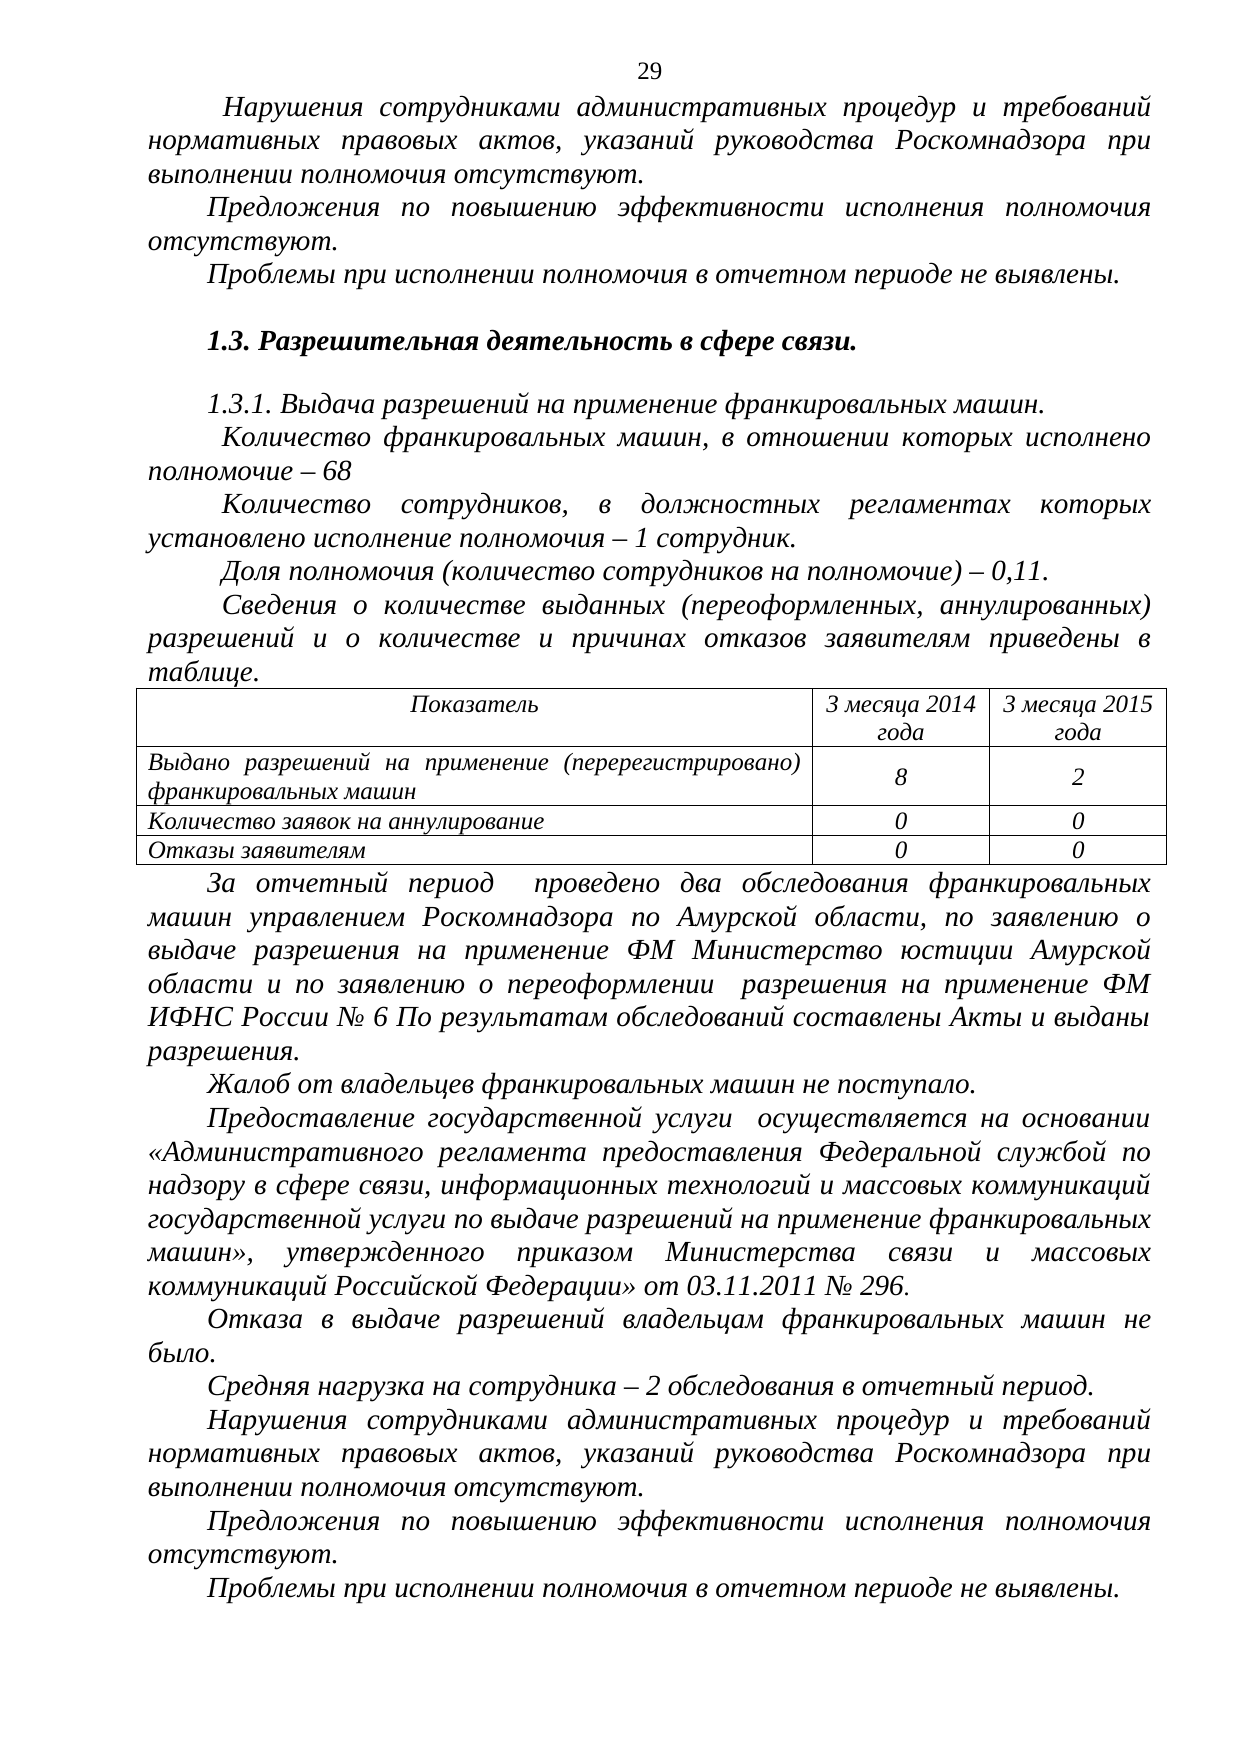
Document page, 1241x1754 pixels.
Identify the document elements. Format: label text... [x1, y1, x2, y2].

text Количество сотрудников, в должностных регламентах которых установлено исполнение полномочия – 1 сотрудник. [148, 486, 1152, 553]
table_cell Количество заявок на аннулирование [137, 806, 812, 834]
table_cell 0 [813, 836, 989, 864]
text Предложения по повышению эффективности исполнения полномочия отсутствуют. [148, 189, 1152, 256]
text Нарушения сотрудниками административных процедур и требований нормативных правовых актов, указаний руководства Роскомнадзора при выполнении полномочия отсутствуют. [148, 89, 1152, 189]
table_header 3 месяца 2014 года [813, 689, 989, 746]
table_cell Отказы заявителям [137, 836, 812, 864]
table_cell 0 [813, 806, 989, 834]
text Проблемы при исполнении полномочия в отчетном периоде не выявлены. [148, 1570, 1152, 1603]
text Нарушения сотрудниками административных процедур и требований нормативных правовых актов, указаний руководства Роскомнадзора при выполнении полномочия отсутствуют. [148, 1402, 1152, 1503]
text Предоставление государственной услуги осуществляется на основании «Административного регламента предоставления Федеральной службой по надзору в сфере связи, информационных технологий и массовых коммуникаций государственной услуги по выдаче разрешений на применение франкировальных машин», утвержденного приказом Министерства связи и массовых коммуникаций Российской Федерации» от 03.11.2011 № 296. [148, 1100, 1152, 1301]
text Сведения о количестве выданных (переоформленных, аннулированных) разрешений и о количестве и причинах отказов заявителям приведены в таблице. [148, 587, 1152, 688]
text Проблемы при исполнении полномочия в отчетном периоде не выявлены. [148, 256, 1152, 290]
table_cell 0 [990, 806, 1166, 834]
table_header Показатель [137, 689, 812, 746]
text Жалоб от владельцев франкировальных машин не поступало. [148, 1067, 1152, 1100]
text За отчетный период проведено два обследования франкировальных машин управлением Роскомнадзора по Амурской области, по заявлению о выдаче разрешения на применение ФМ Министерство юстиции Амурской области и по заявлению о переоформлении разрешения на применение ФМ ИФНС России № 6 По результатам обследований составлены Акты и выданы разрешения. [148, 865, 1152, 1067]
text 1.3. Разрешительная деятельность в сфере связи. [148, 323, 1152, 357]
text Доля полномочия (количество сотрудников на полномочие) – 0,11. [148, 553, 1152, 587]
text Количество франкировальных машин, в отношении которых исполнено полномочие – 68 [148, 419, 1152, 486]
text Отказа в выдаче разрешений владельцам франкировальных машин не было. [148, 1301, 1152, 1368]
text Средняя нагрузка на сотрудника – 2 обследования в отчетный период. [148, 1368, 1152, 1402]
table_cell Выдано разрешений на применение (перерегистрировано) франкировальных машин [137, 747, 812, 805]
table_cell 0 [990, 836, 1166, 864]
table_cell 8 [813, 747, 989, 805]
text Предложения по повышению эффективности исполнения полномочия отсутствуют. [148, 1503, 1152, 1570]
table_header 3 месяца 2015 года [990, 689, 1166, 746]
table_cell 2 [990, 747, 1166, 805]
text 1.3.1. Выдача разрешений на применение франкировальных машин. [148, 386, 1152, 419]
